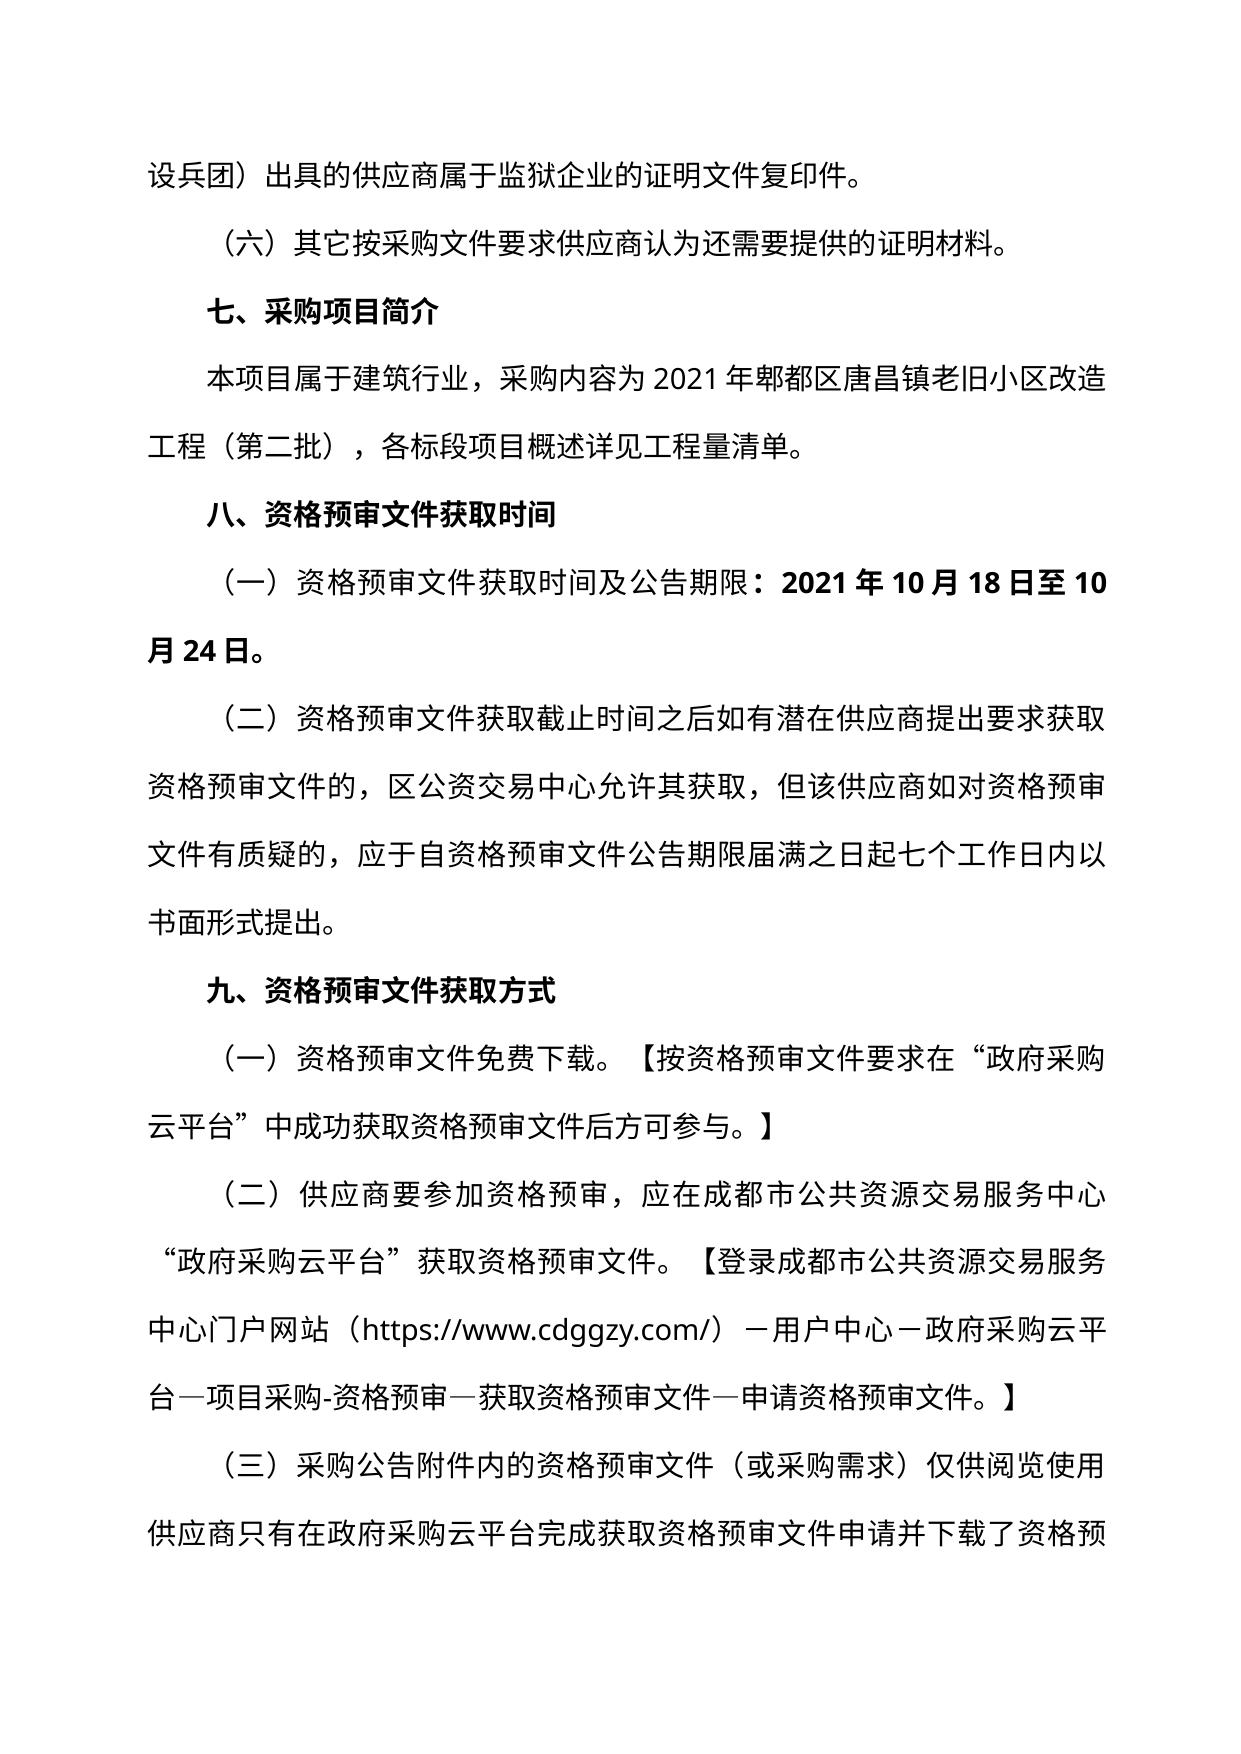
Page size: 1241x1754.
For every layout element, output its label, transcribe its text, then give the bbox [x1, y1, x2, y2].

text （六）其它按采购文件要求供应商认为还需要提供的证明材料。 [148, 207, 1107, 275]
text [148, 1430, 1107, 1566]
list 资格预审文件获取时间 [148, 479, 1107, 547]
list 资格预审文件获取方式 [148, 954, 1107, 1022]
text （二）资格预审文件获取截止时间之后如有潜在供应商提出要求获取资格预审文件的，区公资交易中心允许其获取，但该供应商如对资格预审文件有质疑的，应于自资格预审文件公告期限届满之日起七个工作日内以书面形式提出。 [148, 683, 1107, 954]
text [148, 139, 1107, 207]
text 本项目属于建筑行业，采购内容为2021年郫都区唐昌镇老旧小区改造工程（第二批），各标段项目概述详见工程量清单。 [148, 343, 1107, 479]
text （二）供应商要参加资格预审，应在成都市公共资源交易服务中心“政府采购云平台”获取资格预审文件。【登录成都市公共资源交易服务中心门户网站（https://www.cdggzy.com/）－用户中心－政府采购云平台—项目采购-资格预审—获取资格预审文件—申请资格预审文件。】 [148, 1158, 1107, 1430]
list 采购项目简介 [148, 275, 1107, 343]
text （一）资格预审文件免费下载。【按资格预审文件要求在“政府采购云平台”中成功获取资格预审文件后方可参与。】 [148, 1022, 1107, 1158]
text （一）资格预审文件获取时间及公告期限：2021年10月18日至10月24日。 [148, 547, 1107, 683]
